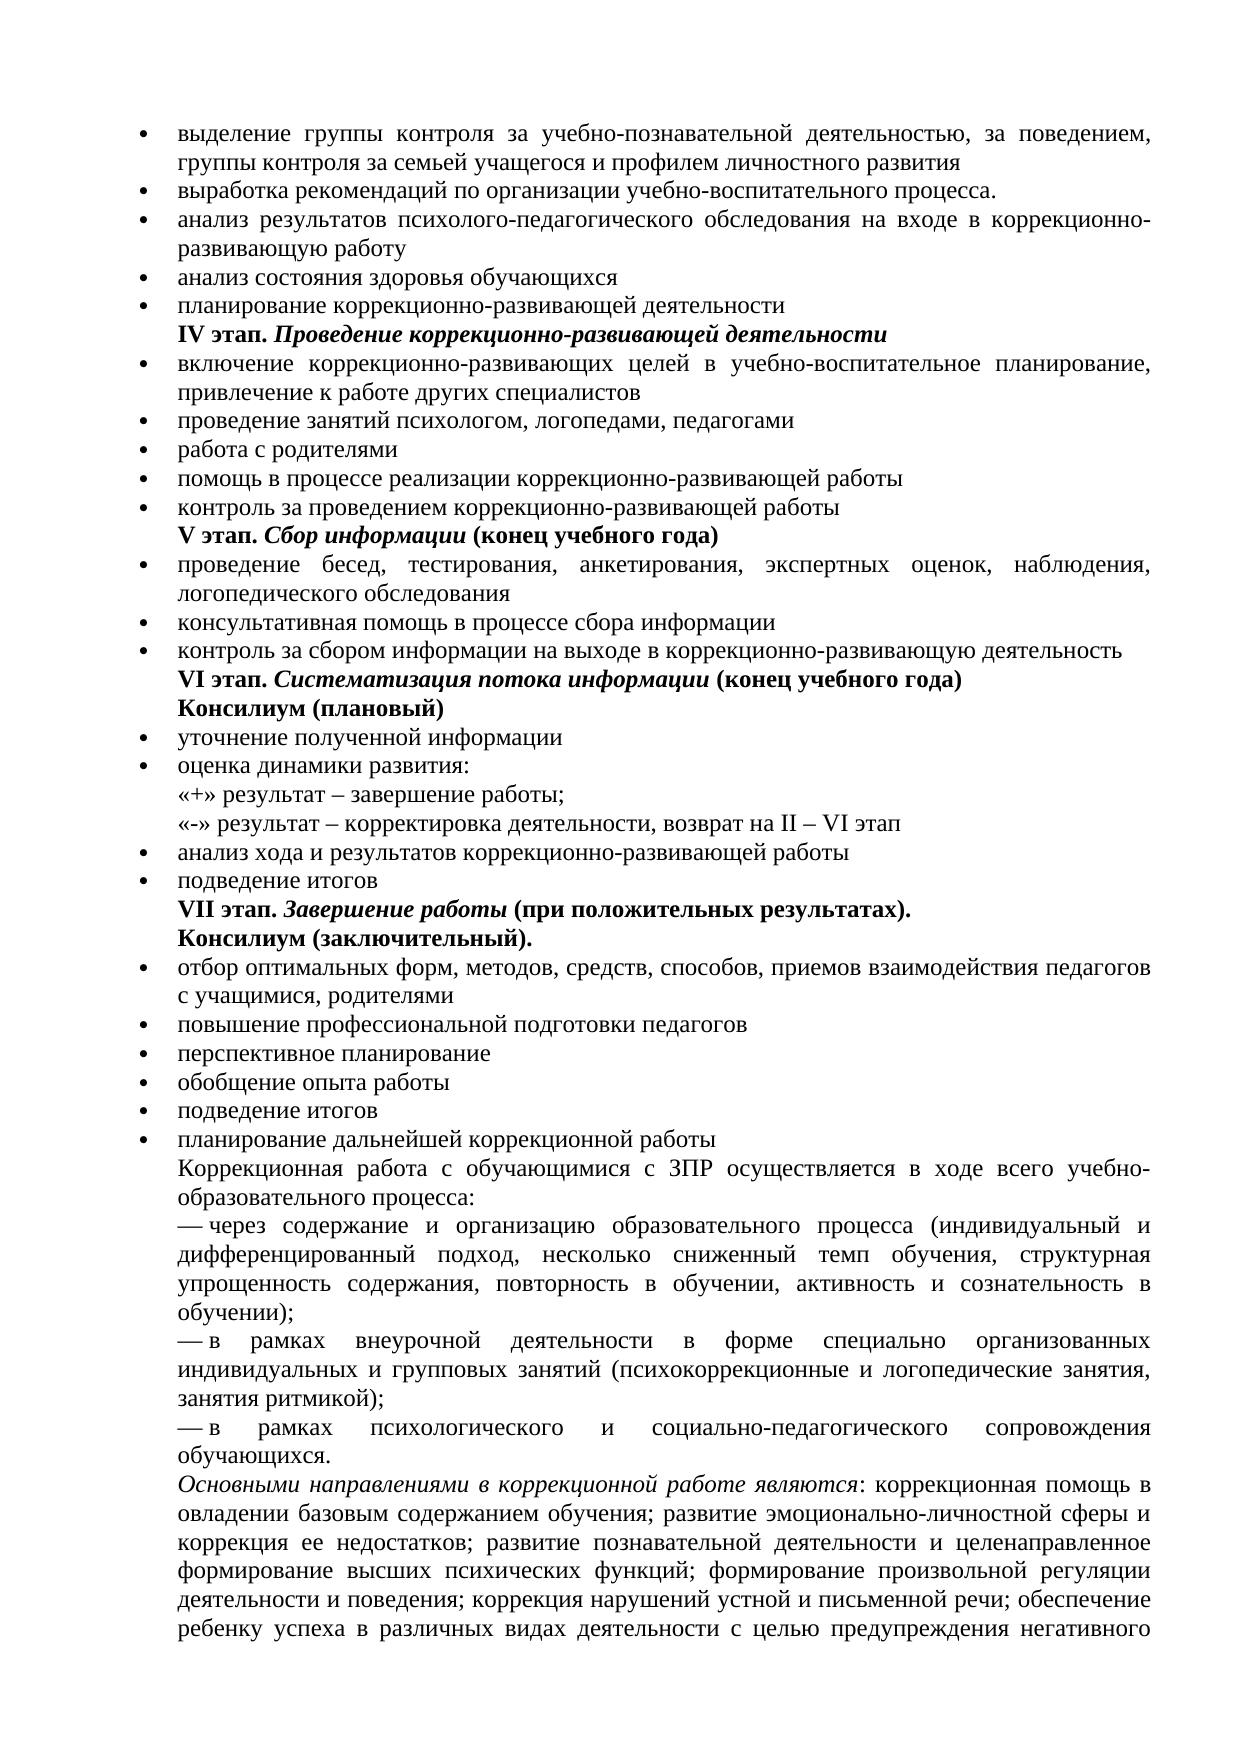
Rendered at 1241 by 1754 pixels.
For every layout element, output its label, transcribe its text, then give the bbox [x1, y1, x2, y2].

list уточнение полученной информации [140, 722, 1152, 751]
text Консилиум (плановый) [177, 693, 1152, 722]
list анализ результатов психолого-педагогического обследования на входе в коррекционно-развивающую работу [140, 204, 1152, 262]
list включение коррекционно-развивающих целей в учебно-воспитательное планирование, привлечение к работе других специалистов [140, 348, 1152, 406]
text «-» результат – корректировка деятельности, возврат на II – VI этап [177, 808, 1152, 837]
list планирование дальнейшей коррекционной работы [140, 1124, 1152, 1153]
list повышение профессиональной подготовки педагогов [140, 1009, 1152, 1038]
text VI этап. Систематизация потока информации (конец учебного года) [177, 664, 1152, 693]
list выделение группы контроля за учебно-познавательной деятельностью, за поведением, группы контроля за семьей учащегося и профилем личностного развития [140, 118, 1152, 176]
list перспективное планирование [140, 1038, 1152, 1067]
text «+» результат – завершение работы; [177, 779, 1152, 808]
list работа с родителями [140, 434, 1152, 463]
list оценка динамики развития: [140, 751, 1152, 779]
list подведение итогов [140, 866, 1152, 894]
text ― в рамках психологического и социально-педагогического сопровождения обучающихся. [177, 1412, 1152, 1469]
list подведение итогов [140, 1096, 1152, 1124]
list анализ хода и результатов коррекционно-развивающей работы [140, 837, 1152, 866]
list проведение занятий психологом, логопедами, педагогами [140, 406, 1152, 434]
text Консилиум (заключительный). [177, 923, 1152, 952]
text VII этап. Завершение работы (при положительных результатах). [177, 894, 1152, 923]
list помощь в процессе реализации коррекционно-развивающей работы [140, 463, 1152, 492]
list контроль за проведением коррекционно-развивающей работы [140, 492, 1152, 521]
text Коррекционная работа с обучающимися с ЗПР осуществляется в ходе всего учебно-образовательного процесса: [177, 1153, 1152, 1211]
list обобщение опыта работы [140, 1067, 1152, 1096]
text IV этап. Проведение коррекционно-развивающей деятельности [177, 319, 1152, 348]
list планирование коррекционно-развивающей деятельности [140, 291, 1152, 319]
list проведение бесед, тестирования, анкетирования, экспертных оценок, наблюдения, логопедического обследования [140, 549, 1152, 607]
list контроль за сбором информации на выходе в коррекционно-развивающую деятельность [140, 636, 1152, 664]
list консультативная помощь в процессе сбора информации [140, 607, 1152, 636]
text ― в рамках внеурочной деятельности в форме специально организованных индивидуальных и групповых занятий (психокоррекционные и логопедические занятия, занятия ритмикой); [177, 1326, 1152, 1412]
text ― через содержание и организацию образовательного процесса (индивидуальный и дифференцированный подход, несколько сниженный темп обучения, структурная упрощенность содержания, повторность в обучении, активность и сознательность в обучении); [177, 1211, 1152, 1326]
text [177, 1469, 1152, 1642]
list выработка рекомендаций по организации учебно-воспитательного процесса. [140, 176, 1152, 204]
list отбор оптимальных форм, методов, средств, способов, приемов взаимодействия педагогов с учащимися, родителями [140, 952, 1152, 1009]
text V этап. Сбор информации (конец учебного года) [177, 521, 1152, 549]
list анализ состояния здоровья обучающихся [140, 262, 1152, 291]
